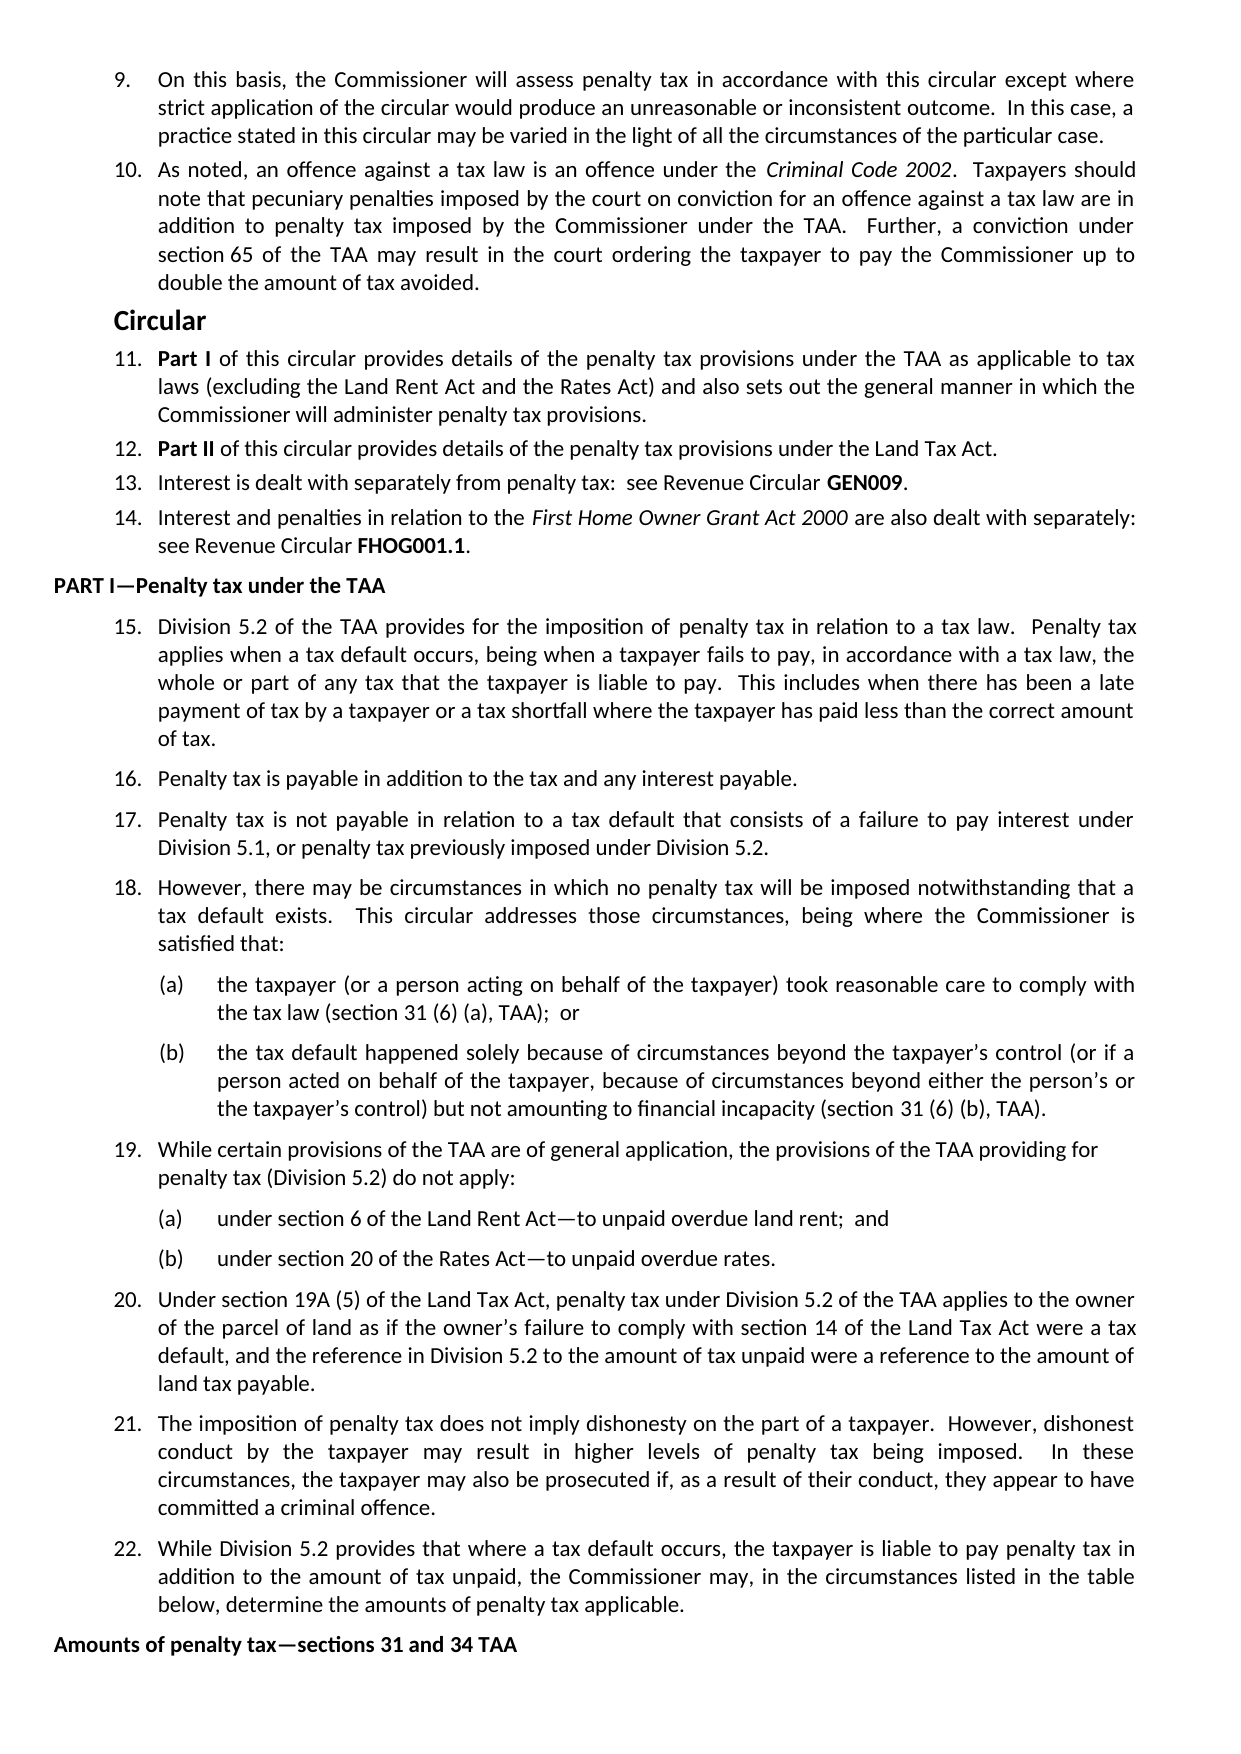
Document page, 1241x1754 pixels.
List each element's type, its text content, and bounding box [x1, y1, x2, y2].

list However, there may be circumstances in which no penalty tax will be imposed notwithstanding that a tax default exists. This circular addresses those circumstances, being where the Commissioner is satisfied that: [113, 873, 1137, 957]
list Penalty tax is not payable in relation to a tax default that consists of a failure to pay interest under Division 5.1, or penalty tax previously imposed under Division 5.2. [113, 805, 1137, 861]
text (b) the tax default happened solely because of circumstances beyond the taxpayer’s control (or if a person acted on behalf of the taxpayer, because of circumstances beyond either the person’s or the taxpayer’s control) but not amounting to financial incapacity (section 31 (6) (b), TAA). [159, 1038, 1137, 1123]
subtitle Circular [113, 302, 1137, 338]
list On this basis, the Commissioner will assess penalty tax in accordance with this circular except where strict application of the circular would produce an unreasonable or inconsistent outcome. In this case, a practice stated in this circular may be varied in the light of all the circumstances of the particular case. [113, 65, 1137, 149]
list Under section 19A (5) of the Land Tax Act, penalty tax under Division 5.2 of the TAA applies to the owner of the parcel of land as if the owner’s failure to comply with section 14 of the Land Tax Act were a tax default, and the reference in Division 5.2 to the amount of tax unpaid were a reference to the amount of land tax payable. [113, 1285, 1137, 1397]
list While certain provisions of the TAA are of general application, the provisions of the TAA providing for penalty tax (Division 5.2) do not apply: [113, 1135, 1137, 1191]
list The imposition of penalty tax does not imply dishonesty on the part of a taxpayer. However, dishonest conduct by the taxpayer may result in higher levels of penalty tax being imposed. In these circumstances, the taxpayer may also be prosecuted if, as a result of their conduct, they appear to have committed a criminal offence. [113, 1409, 1137, 1521]
list Part II of this circular provides details of the penalty tax provisions under the Land Tax Act. [113, 434, 1137, 462]
text Amounts of penalty tax—sections 31 and 34 TAA [53, 1630, 1137, 1658]
list Interest and penalties in relation to the First Home Owner Grant Act 2000 are also dealt with separately: see Revenue Circular FHOG001.1. [113, 503, 1137, 559]
list As noted, an offence against a tax law is an offence under the Criminal Code 2002. Taxpayers should note that pecuniary penalties imposed by the court on conviction for an offence against a tax law are in addition to penalty tax imposed by the Commissioner under the TAA. Further, a conviction under section 65 of the TAA may result in the court ordering the taxpayer to pay the Commissioner up to double the amount of tax avoided. [113, 156, 1137, 296]
list Penalty tax is payable in addition to the tax and any interest payable. [113, 764, 1137, 792]
list Part I of this circular provides details of the penalty tax provisions under the TAA as applicable to tax laws (excluding the Land Rent Act and the Rates Act) and also sets out the general manner in which the Commissioner will administer penalty tax provisions. [113, 344, 1137, 428]
list While Division 5.2 provides that where a tax default occurs, the taxpayer is liable to pay penalty tax in addition to the amount of tax unpaid, the Commissioner may, in the circumstances listed in the table below, determine the amounts of penalty tax applicable. [113, 1534, 1137, 1618]
list under section 6 of the Act—to unpaid overdue land rent; and [158, 1204, 1137, 1232]
text PART I—Penalty tax under the TAA [53, 571, 1137, 599]
text (a) the taxpayer (or a person acting on behalf of the taxpayer) took reasonable care to comply with the tax law (section 31 (6) (a), TAA); or [159, 970, 1137, 1026]
list Division 5.2 of the TAA provides for the imposition of penalty tax in relation to a tax law. Penalty tax applies when a tax default occurs, being when a taxpayer fails to pay, in accordance with a tax law, the whole or part of any tax that the taxpayer is liable to pay. This includes when there has been a late payment of tax by a taxpayer or a tax shortfall where the taxpayer has paid less than the correct amount of tax. [113, 612, 1137, 752]
list Interest is dealt with separately from penalty tax: see Revenue Circular GEN009. [113, 468, 1137, 496]
list under section 20 of the Rates Act—to unpaid overdue rates. [158, 1244, 1137, 1272]
